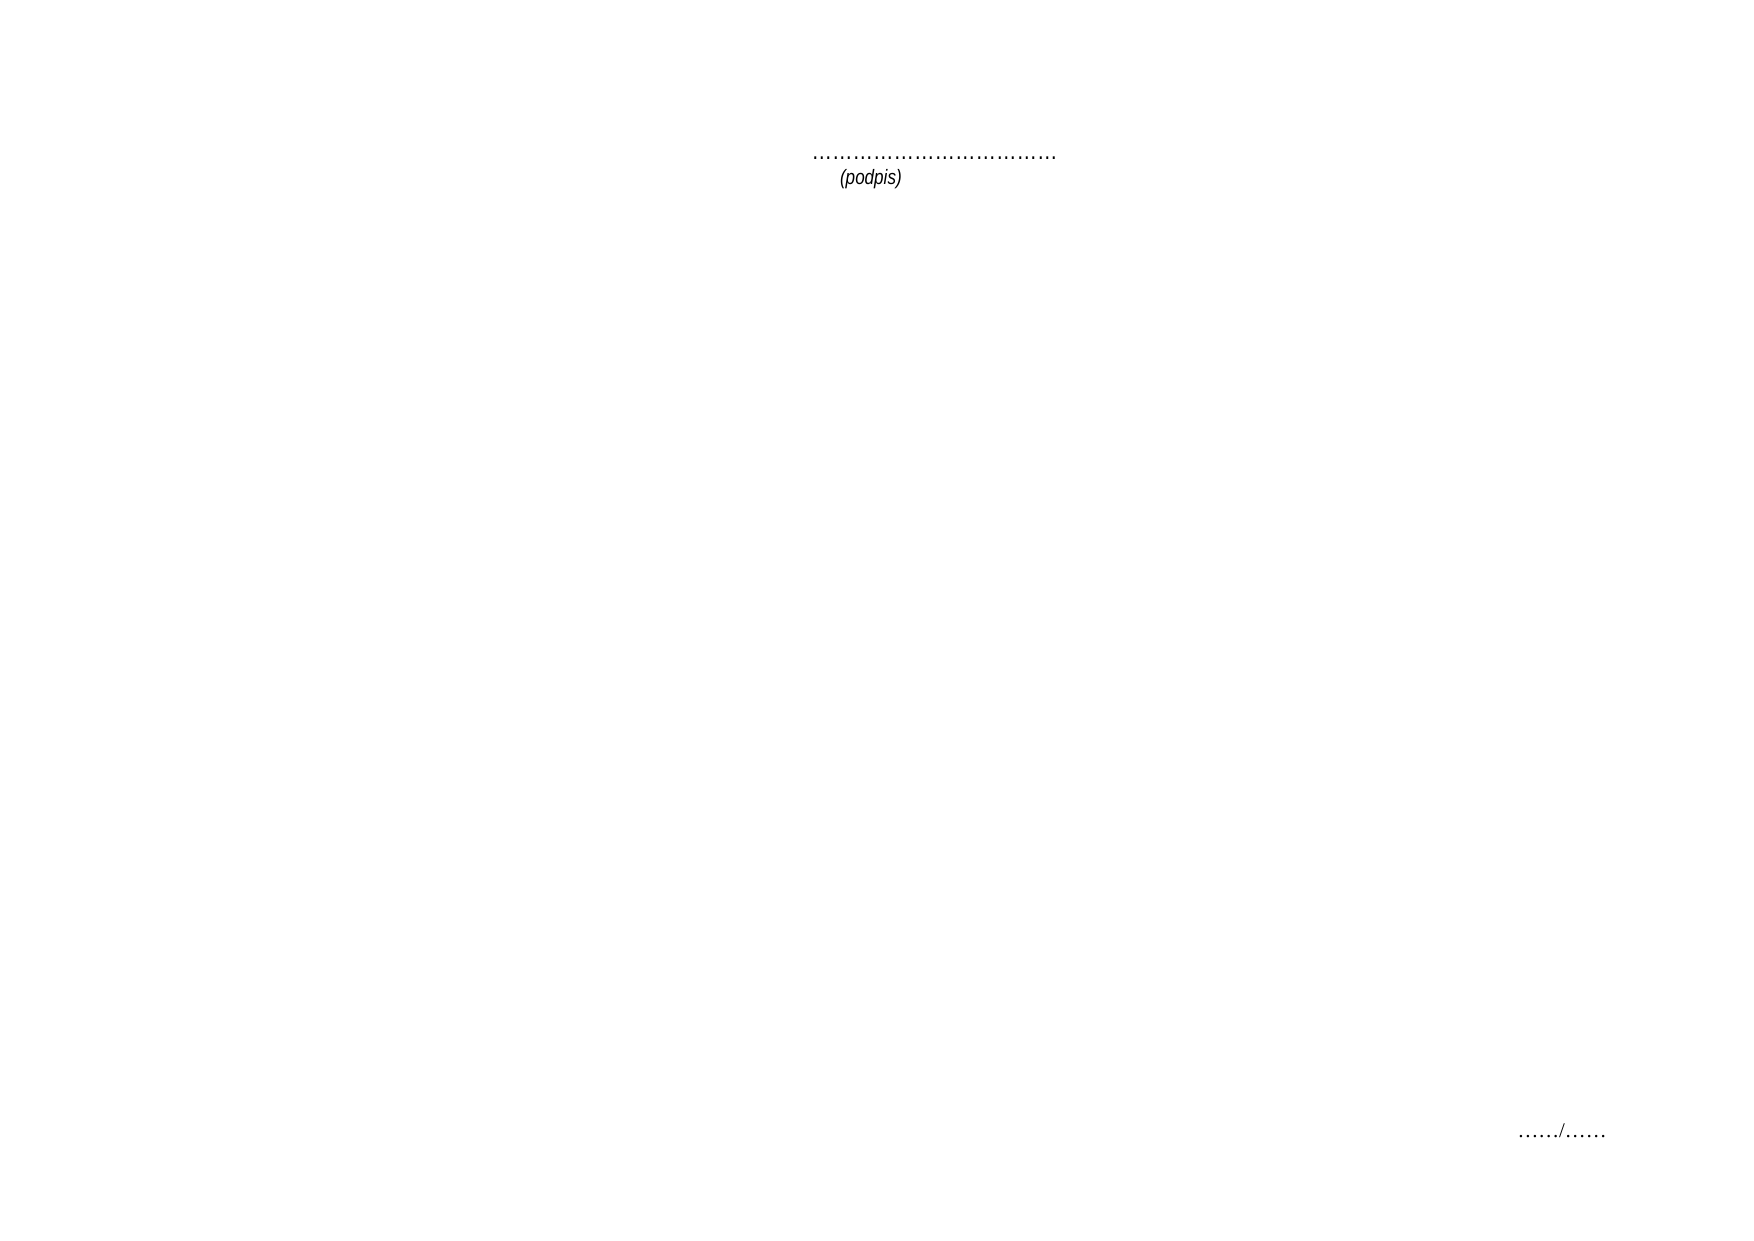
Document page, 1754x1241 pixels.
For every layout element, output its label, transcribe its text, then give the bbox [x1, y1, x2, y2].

text ……………………………… [148, 136, 1606, 165]
text (podpis) [148, 165, 1606, 189]
